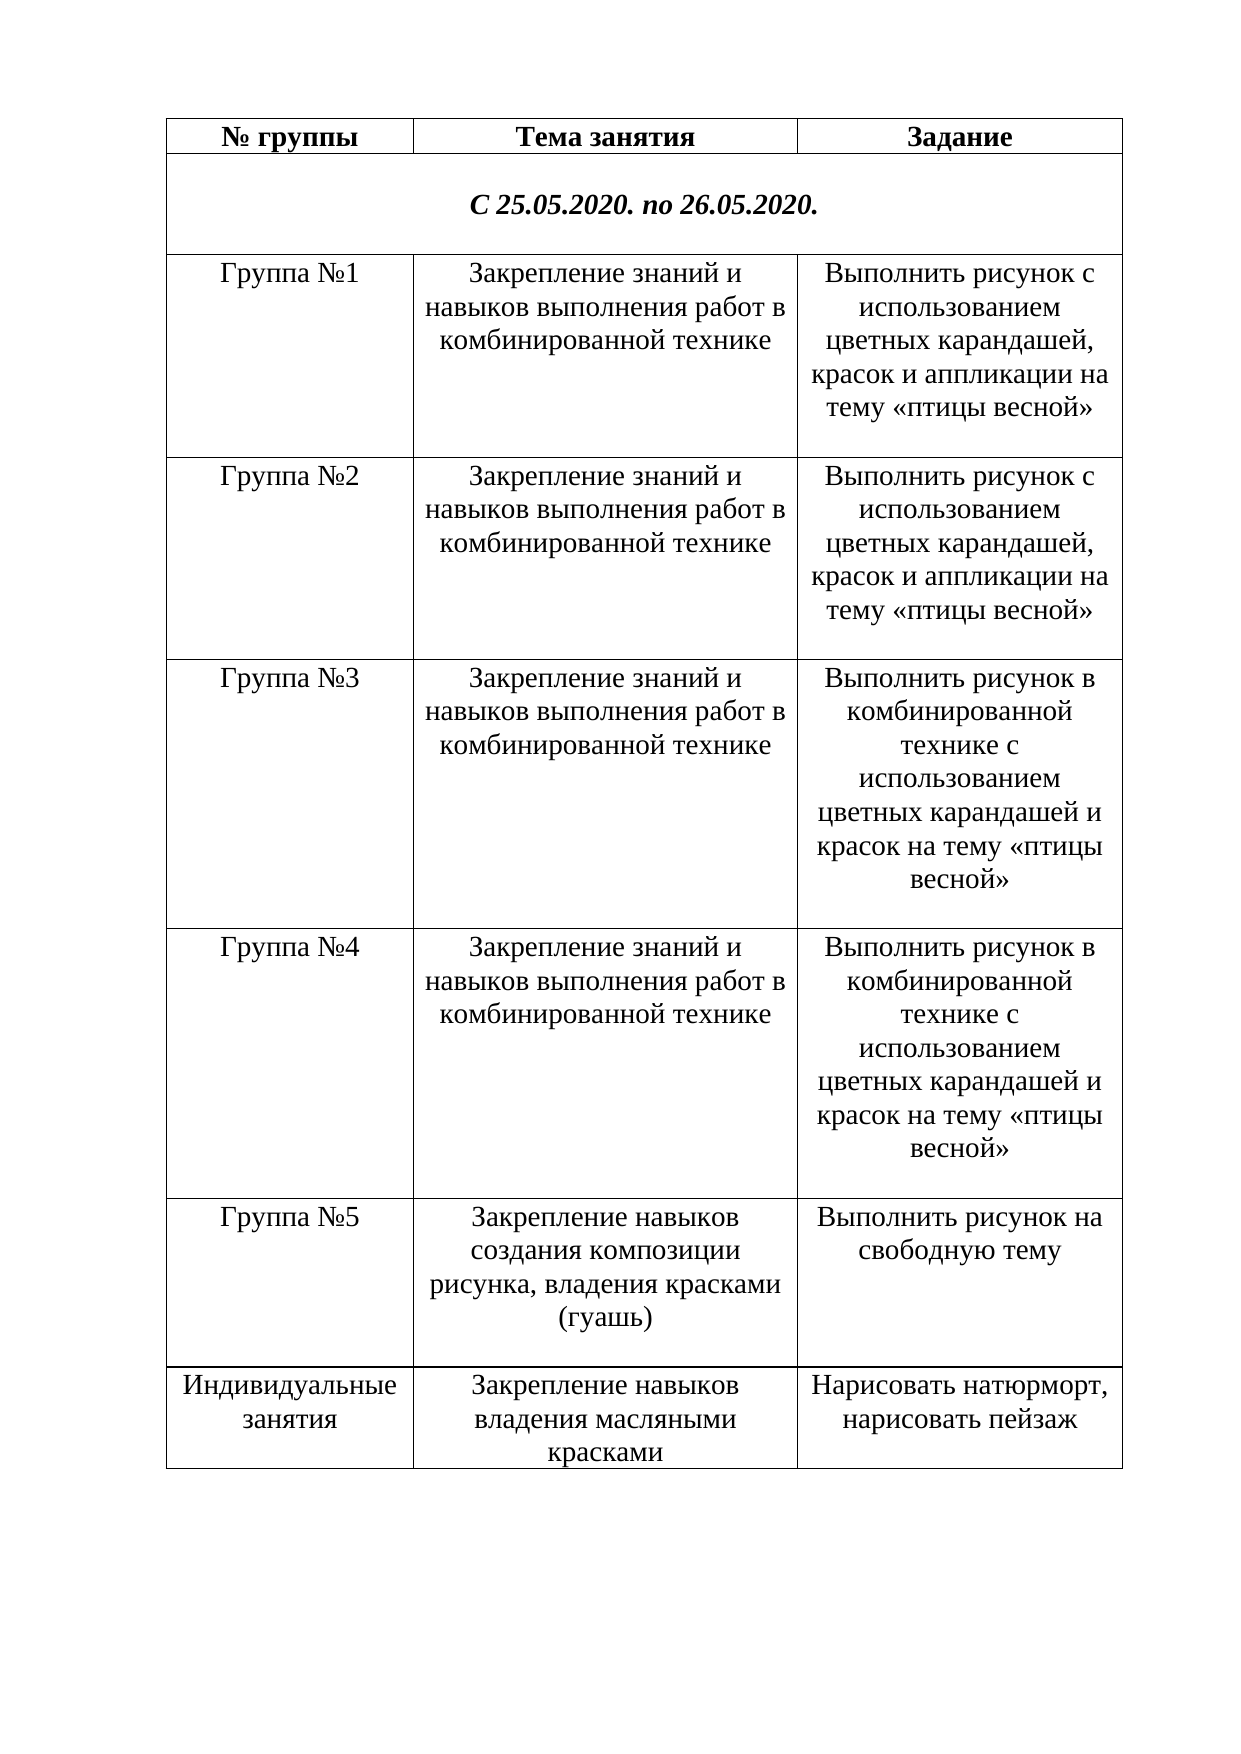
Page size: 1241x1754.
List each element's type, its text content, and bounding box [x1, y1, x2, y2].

table_cell Группа №5 [167, 1199, 413, 1366]
table_cell Выполнить рисунок в комбинированной технике с использованием цветных карандашей и красок на тему «птицы весной» [798, 660, 1122, 928]
table_cell Закрепление знаний и навыков выполнения работ в комбинированной технике [414, 660, 797, 928]
table_cell Выполнить рисунок в комбинированной технике с использованием цветных карандашей и красок на тему «птицы весной» [798, 929, 1122, 1198]
table_cell Закрепление знаний и навыков выполнения работ в комбинированной технике [414, 458, 797, 659]
table_cell Нарисовать натюрморт, нарисовать пейзаж [798, 1368, 1122, 1468]
table_cell Группа №4 [167, 929, 413, 1198]
table_cell Закрепление навыков создания композиции рисунка, владения красками (гуашь) [414, 1199, 797, 1366]
table_cell Тема занятия [414, 119, 797, 153]
table_cell Выполнить рисунок на свободную тему [798, 1199, 1122, 1366]
table_cell Выполнить рисунок с использованием цветных карандашей, красок и аппликации на тему «птицы весной» [798, 255, 1122, 457]
table_cell Задание [798, 119, 1122, 153]
table_cell Закрепление навыков владения масляными красками [414, 1368, 797, 1468]
table_cell Закрепление знаний и навыков выполнения работ в комбинированной технике [414, 929, 797, 1198]
table_cell Группа №2 [167, 458, 413, 659]
table_cell Закрепление знаний и навыков выполнения работ в комбинированной технике [414, 255, 797, 457]
table_cell С 25.05.2020. по 26.05.2020. [167, 154, 1122, 254]
table_cell Группа №1 [167, 255, 413, 457]
table_cell Индивидуальные занятия [167, 1368, 413, 1468]
table_cell Группа №3 [167, 660, 413, 928]
table_cell Выполнить рисунок с использованием цветных карандашей, красок и аппликации на тему «птицы весной» [798, 458, 1122, 659]
table_cell № группы [167, 119, 413, 153]
